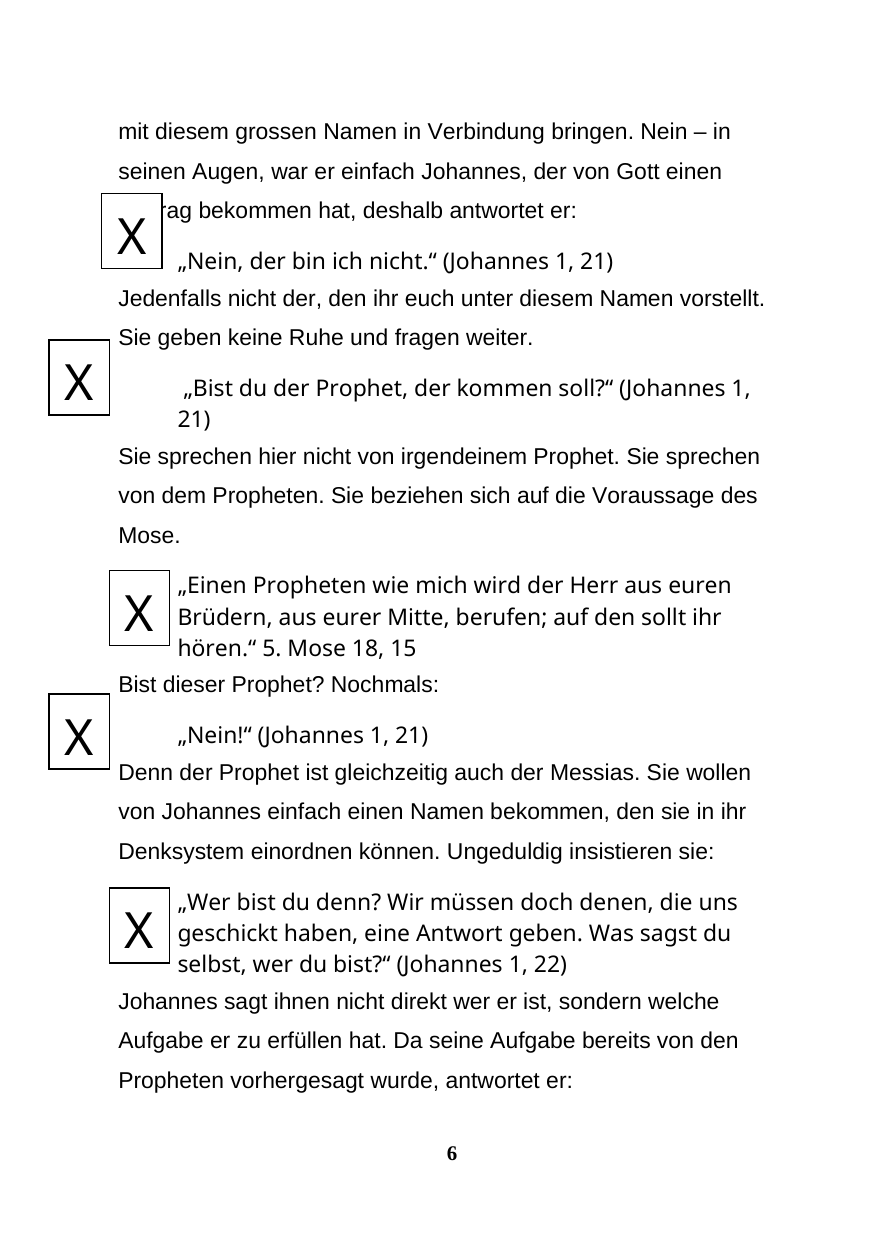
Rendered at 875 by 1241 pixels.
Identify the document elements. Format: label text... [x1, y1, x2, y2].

list Johannes sagt ihnen nicht direkt wer er ist, sondern welche Aufgabe er zu erfüllen hat. Da seine Aufgabe bereits von den Propheten vorhergesagt wurde, antwortet er: [118, 988, 785, 1093]
text „Bist du der Prophet, der kommen soll?“ (Johannes 1, 21) [177, 372, 785, 434]
text „Nein!“ (Johannes 1, 21) [177, 719, 785, 751]
text „Wer bist du denn? Wir müssen doch denen, die uns geschickt haben, eine Antwort geben. Was sagst du selbst, wer du bist?“ (Johannes 1, 22) [177, 886, 785, 979]
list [118, 118, 785, 223]
text „Nein, der bin ich nicht.“ (Johannes 1, 21) [177, 245, 785, 276]
list Denn der Prophet ist gleichzeitig auch der Messias. Sie wollen von Johannes einfach einen Namen bekommen, den sie in ihr Denksystem einordnen können. Ungeduldig insistieren sie: [118, 759, 785, 864]
list Bist dieser Prophet? Nochmals: [118, 671, 785, 698]
list Sie sprechen hier nicht von irgendeinem Prophet. Sie sprechen von dem Propheten. Sie beziehen sich auf die Voraussage des Mose. [118, 443, 785, 548]
list Jedenfalls nicht der, den ihr euch unter diesem Namen vorstellt. Sie geben keine Ruhe und fragen weiter. [118, 284, 785, 350]
text „Einen Propheten wie mich wird der Herr aus euren Brüdern, aus eurer Mitte, berufen; auf den sollt ihr hören.“ 5. Mose 18, 15 [177, 569, 785, 663]
